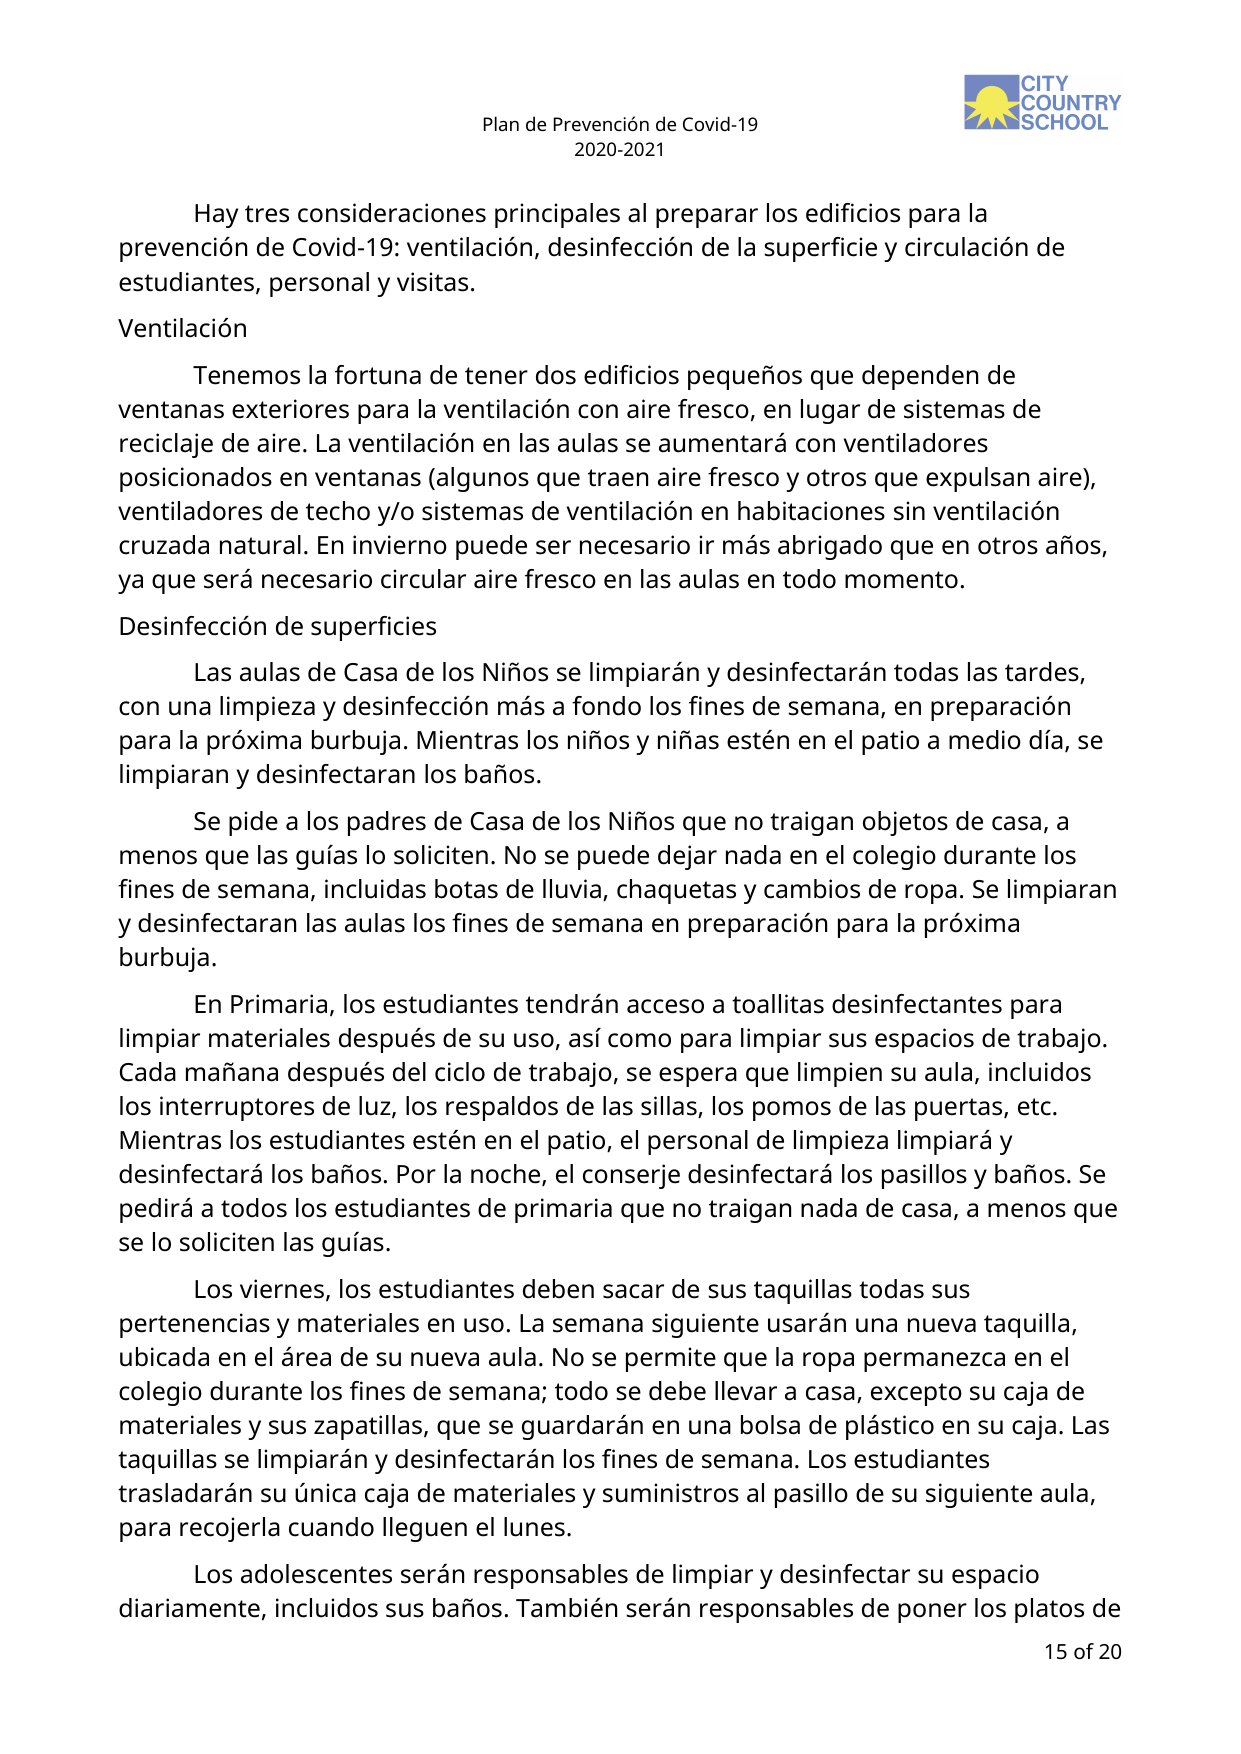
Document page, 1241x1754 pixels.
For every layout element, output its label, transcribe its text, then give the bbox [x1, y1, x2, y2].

text En Primaria, los estudiantes tendrán acceso a toallitas desinfectantes para limpiar materiales después de su uso, así como para limpiar sus espacios de trabajo. Cada mañana después del ciclo de trabajo, se espera que limpien su aula, incluidos los interruptores de luz, los respaldos de las sillas, los pomos de las puertas, etc. Mientras los estudiantes estén en el patio, el personal de limpieza limpiará y desinfectará los baños. Por la noche, el conserje desinfectará los pasillos y baños. Se pedirá a todos los estudiantes de primaria que no traigan nada de casa, a menos que se lo soliciten las guías. [118, 986, 1122, 1259]
text Las aulas de Casa de los Niños se limpiarán y desinfectarán todas las tardes, con una limpieza y desinfección más a fondo los fines de semana, en preparación para la próxima burbuja. Mientras los niños y niñas estén en el patio a medio día, se limpiaran y desinfectaran los baños. [118, 655, 1122, 791]
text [118, 1556, 1122, 1624]
text Hay tres consideraciones principales al preparar los edificios para la prevención de Covid-19: ventilación, desinfección de la superficie y circulación de estudiantes, personal y visitas. [118, 196, 1122, 298]
picture [963, 73, 1122, 131]
text Ventilación [118, 311, 1122, 345]
text Se pide a los padres de Casa de los Niños que no traigan objetos de casa, a menos que las guías lo soliciten. No se puede dejar nada en el colegio durante los fines de semana, incluidas botas de lluvia, chaquetas y cambios de ropa. Se limpiaran y desinfectaran las aulas los fines de semana en preparación para la próxima burbuja. [118, 803, 1122, 974]
text Tenemos la fortuna de tener dos edificios pequeños que dependen de ventanas exteriores para la ventilación con aire fresco, en lugar de sistemas de reciclaje de aire. La ventilación en las aulas se aumentará con ventiladores posicionados en ventanas (algunos que traen aire fresco y otros que expulsan aire), ventiladores de techo y/o sistemas de ventilación en habitaciones sin ventilación cruzada natural. En invierno puede ser necesario ir más abrigado que en otros años, ya que será necesario circular aire fresco en las aulas en todo momento. [118, 357, 1122, 596]
text Los viernes, los estudiantes deben sacar de sus taquillas todas sus pertenencias y materiales en uso. La semana siguiente usarán una nueva taquilla, ubicada en el área de su nueva aula. No se permite que la ropa permanezca en el colegio durante los fines de semana; todo se debe llevar a casa, excepto su caja de materiales y sus zapatillas, que se guardarán en una bolsa de plástico en su caja. Las taquillas se limpiarán y desinfectarán los fines de semana. Los estudiantes trasladarán su única caja de materiales y suministros al pasillo de su siguiente aula, para recojerla cuando lleguen el lunes. [118, 1271, 1122, 1544]
text Desinfección de superficies [118, 608, 1122, 642]
